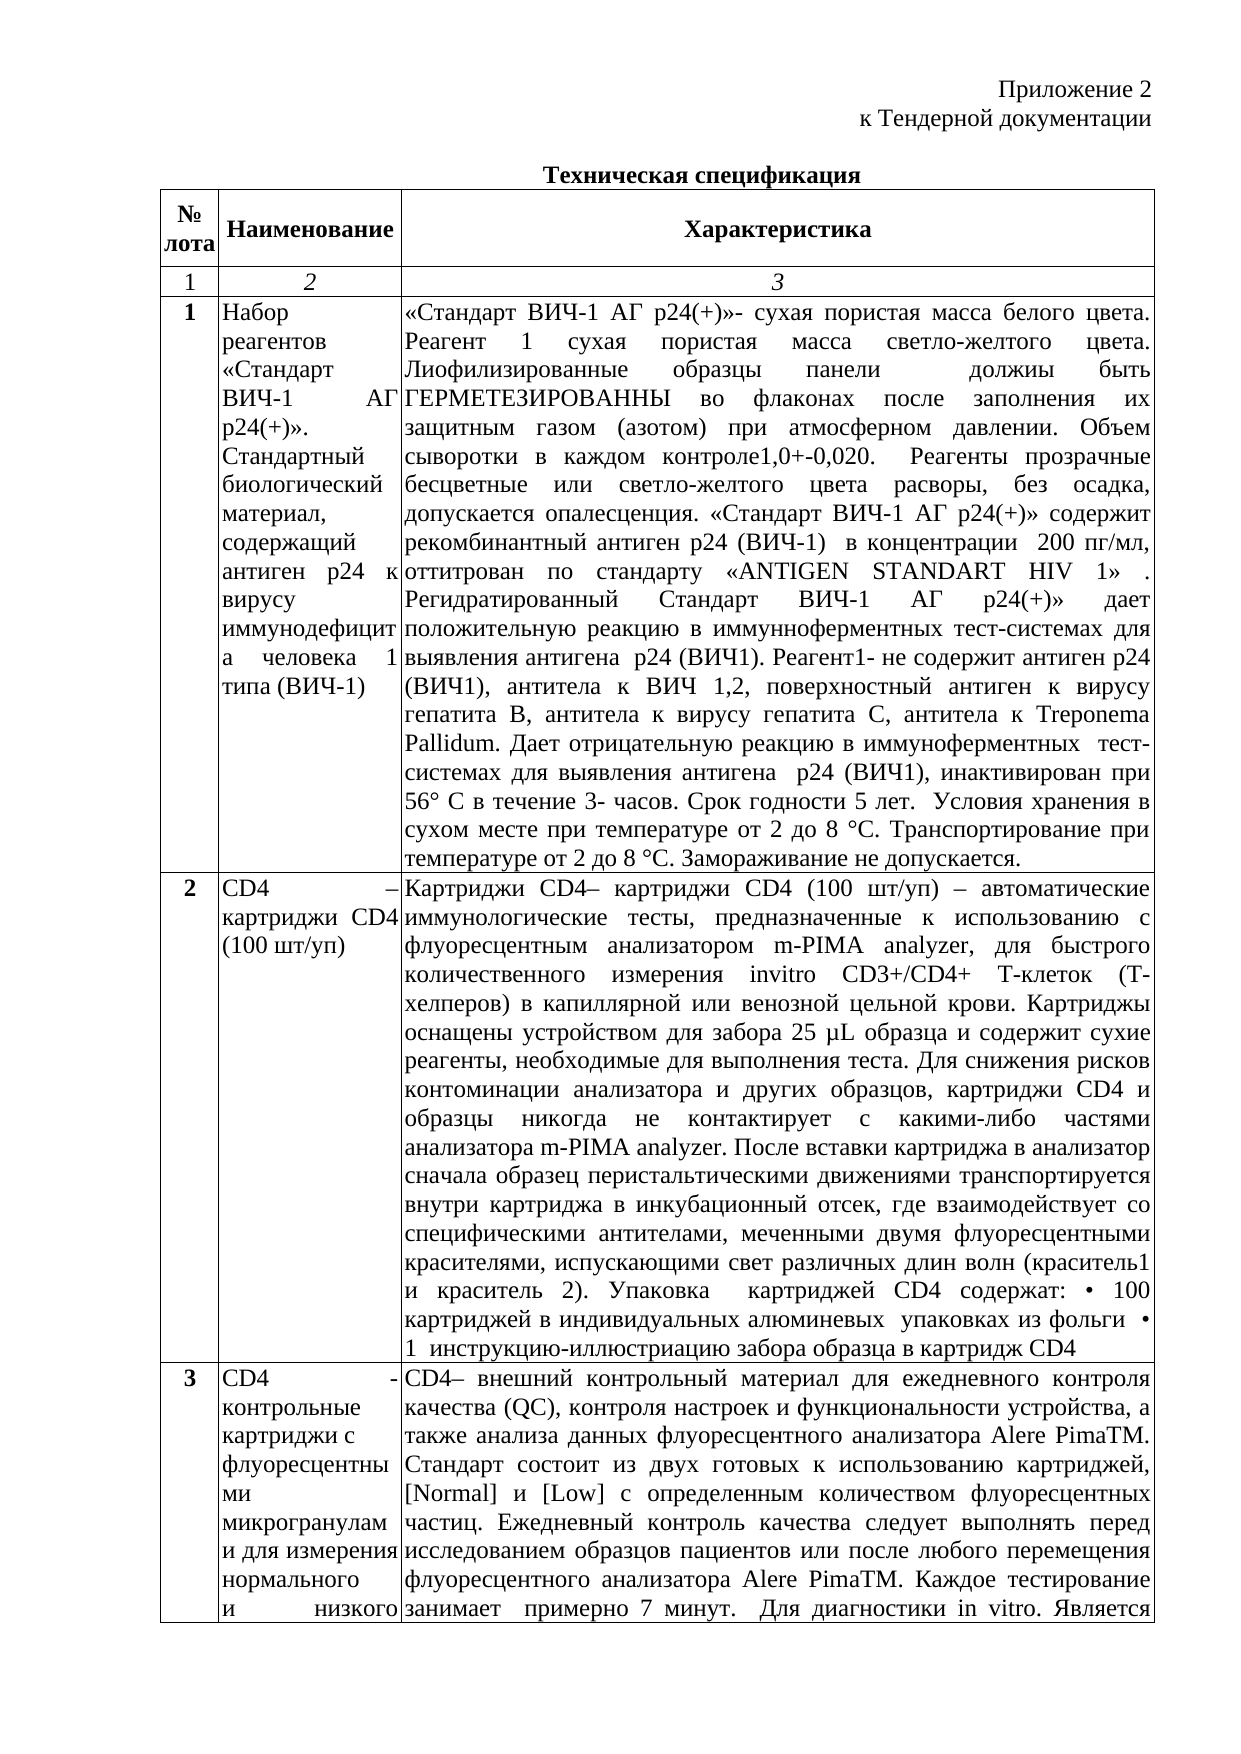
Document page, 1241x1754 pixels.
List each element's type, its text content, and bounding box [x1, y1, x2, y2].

table_header Наименование [219, 190, 401, 266]
text Приложение 2 [177, 74, 1152, 103]
text к Тендерной документации [177, 103, 1152, 131]
table_cell Картриджи CD4– картриджи CD4 (100 шт/уп) – автоматические иммунологические тесты, предназначенные к использованию с флуоресцентным анализатором m-PIMA analyzer, для быстрого количественного измерения invitro CD3+/CD4+ Т-клеток (Т-хелперов) в капиллярной или венозной цельной крови. Картриджы оснащены устройством для забора 25 µL образца и содержит сухие реагенты, необходимые для выполнения теста. Для снижения рисков контоминации анализатора и других образцов, картриджи CD4 и образцы никогда не контактирует с какими-либо частями анализатора m-PIMA analyzer. После вставки картриджа в анализатор сначала образец перистальтическими движениями транспортируется внутри картриджа в инкубационный отсек, где взаимодействует со специфическими антителами, меченными двумя флуоресцентными красителями, испускающими свет различных длин волн (краситель1 и краситель 2). Упаковка картриджей CD4 содержат: • 100 картриджей в индивидуальных алюминевых упаковках из фольги • 1 инструкцию-иллюстриацию забора образца в картридж CD4 [402, 873, 1154, 1362]
table_cell «Стандарт ВИЧ-1 АГ р24(+)»- сухая пористая масса белого цвета. Реагент 1 сухая пористая масса светло-желтого цвета. Лиофилизированные образцы панели должиы быть ГЕРМЕТЕЗИРОВАННЫ во флаконах после заполнения их защитным газом (азотом) при атмосферном давлении. Объем сыворотки в каждом контроле1,0+-0,020. Реагенты прозрачные бесцветные или светло-желтого цвета расворы, без осадка, допускается опалесценция. «Стандарт ВИЧ-1 АГ р24(+)» содержит рекомбинантный антиген р24 (ВИЧ-1) в концентрации 200 пг/мл, оттитрован по стандарту «ANTIGEN STANDART HIV 1» . Регидратированный Стандарт ВИЧ-1 АГ р24(+)» дает положительную реакцию в иммунноферментных тест-системах для выявления антигена р24 (ВИЧ1). Реагент1- не содержит антиген р24 (ВИЧ1), антитела к ВИЧ 1,2, поверхностный антиген к вирусу гепатита В, антитела к вирусу гепатита С, антитела к Treponema Pallidum. Дает отрицательную реакцию в иммуноферментных тест-системах для выявления антигена р24 (ВИЧ1), инактивирован при 56° С в течение 3- часов. Срок годности 5 лет. Условия хранения в сухом месте при температуре от 2 до 8 °С. Транспортирование при температуре от 2 до 8 °С. Замораживание не допускается. [402, 297, 1154, 872]
table_cell 3 [161, 1363, 218, 1622]
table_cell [402, 1363, 1154, 1622]
table_cell 1 [161, 297, 218, 872]
table_cell CD4 – картриджи CD4 (100 шт/уп) [219, 873, 401, 1362]
table_cell 3 [402, 267, 1154, 296]
table_cell 2 [161, 873, 218, 1362]
table_header Характеристика [402, 190, 1154, 266]
table_cell 1 [161, 267, 218, 296]
table_cell 2 [219, 267, 401, 296]
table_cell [219, 1363, 401, 1622]
table_cell Набор реагентов «Стандарт ВИЧ-1 АГ р24(+)». Стандартный биологический материал, содержащий антиген р24 к вирусу иммунодефицита человека 1 типа (ВИЧ-1) [219, 297, 401, 872]
text Техническая спецификация [177, 160, 1152, 189]
table_header № лота [161, 190, 218, 266]
